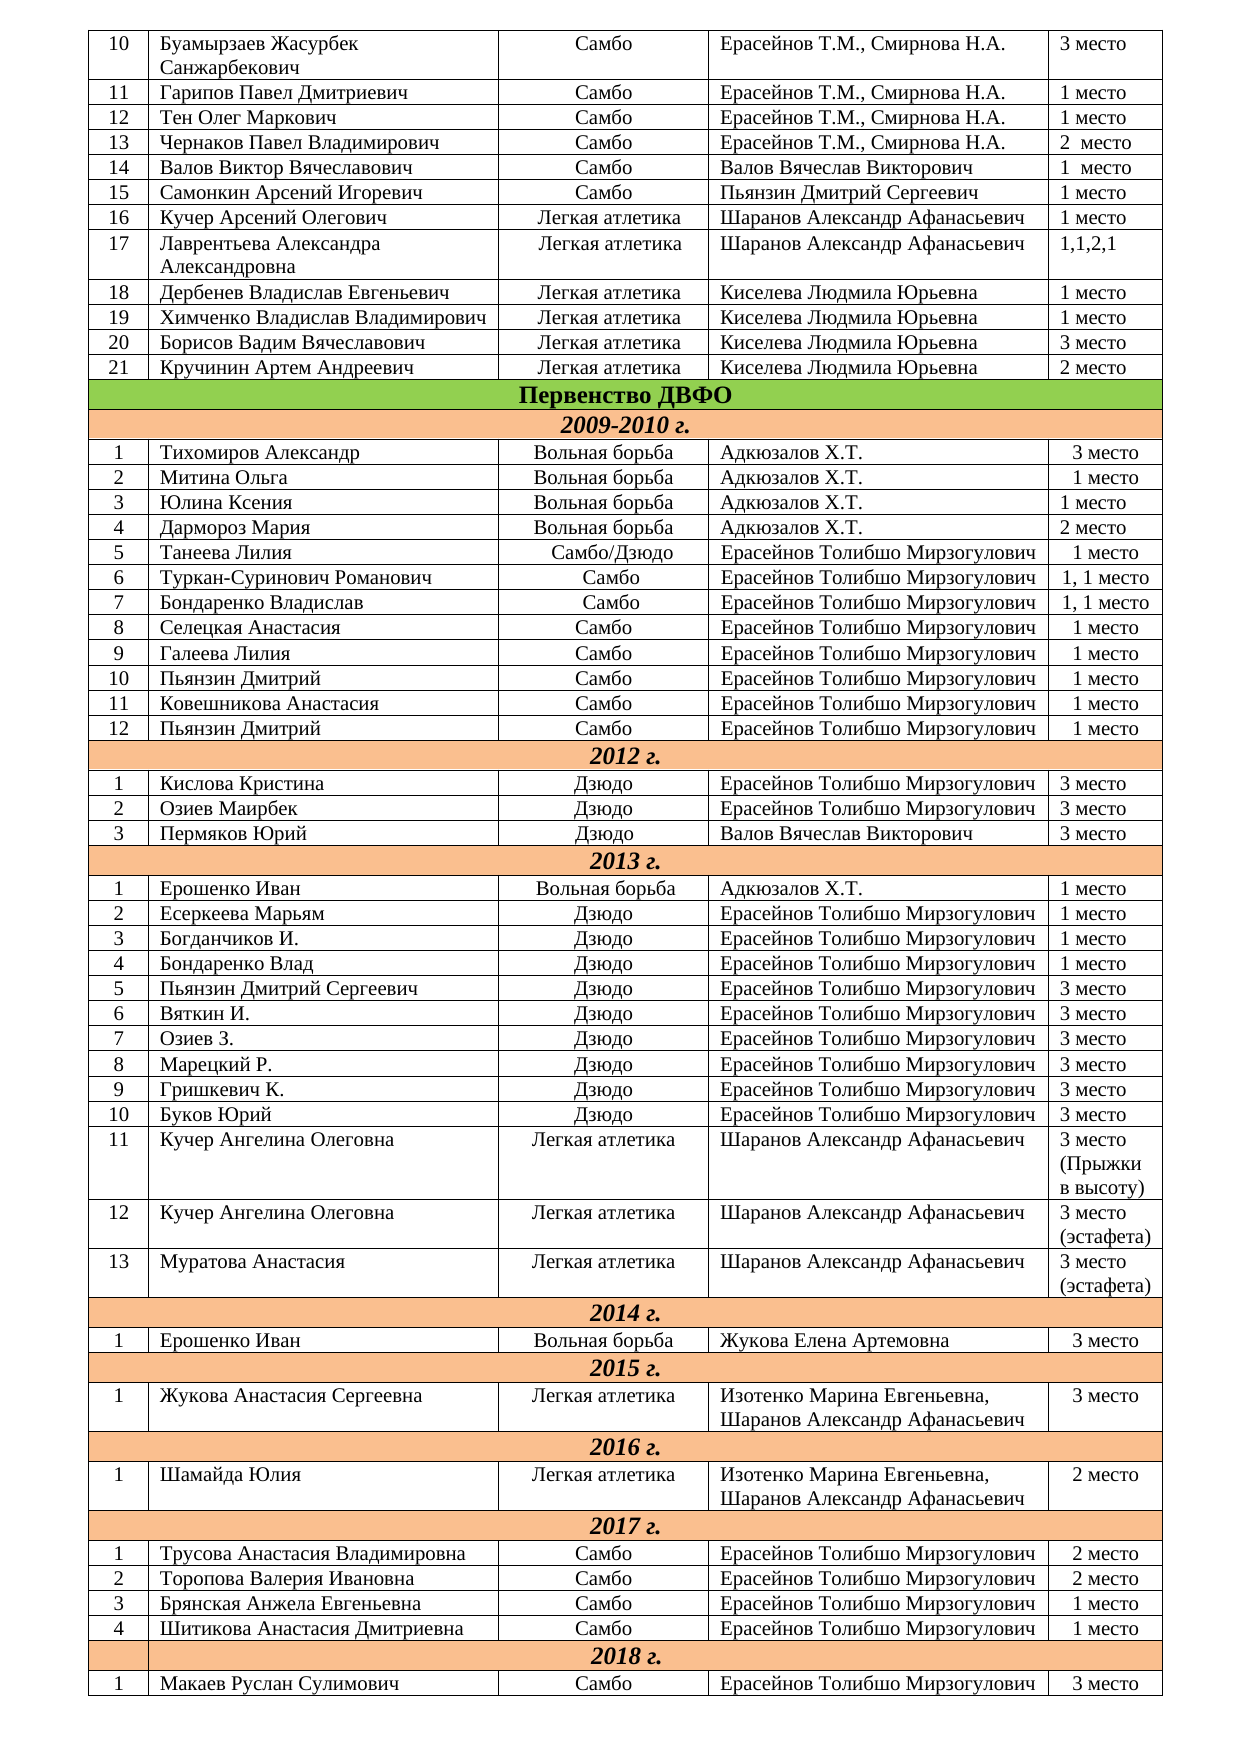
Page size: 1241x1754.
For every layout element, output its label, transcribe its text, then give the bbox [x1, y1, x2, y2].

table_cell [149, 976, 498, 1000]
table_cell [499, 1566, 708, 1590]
table_cell 15 [89, 180, 148, 204]
table_cell 1,1,2,1 [1049, 230, 1162, 278]
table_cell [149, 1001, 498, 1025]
table_cell Дербенев Владислав Евгеньевич [149, 280, 498, 304]
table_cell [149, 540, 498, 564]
table_cell Адкюзалов Х.Т. [709, 465, 1048, 489]
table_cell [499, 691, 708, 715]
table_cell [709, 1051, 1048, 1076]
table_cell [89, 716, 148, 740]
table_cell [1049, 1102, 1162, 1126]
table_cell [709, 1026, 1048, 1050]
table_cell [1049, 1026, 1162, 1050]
table_cell 1 место [1049, 180, 1162, 204]
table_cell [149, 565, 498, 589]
table_cell Кручинин Артем Андреевич [149, 355, 498, 379]
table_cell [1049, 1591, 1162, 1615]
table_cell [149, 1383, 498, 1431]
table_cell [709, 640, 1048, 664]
table_cell 1 место [1049, 465, 1162, 489]
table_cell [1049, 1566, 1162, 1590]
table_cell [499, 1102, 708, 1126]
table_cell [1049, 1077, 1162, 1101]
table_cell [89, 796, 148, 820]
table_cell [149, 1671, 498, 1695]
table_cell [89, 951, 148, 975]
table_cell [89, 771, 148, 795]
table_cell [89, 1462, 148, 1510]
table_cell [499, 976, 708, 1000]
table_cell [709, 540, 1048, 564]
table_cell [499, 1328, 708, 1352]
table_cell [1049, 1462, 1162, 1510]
table_cell 1 место [1049, 490, 1162, 514]
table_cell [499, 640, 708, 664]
table_cell 11 [89, 80, 148, 104]
table_cell 10 [89, 31, 148, 79]
table_cell Киселева Людмила Юрьевна [709, 280, 1048, 304]
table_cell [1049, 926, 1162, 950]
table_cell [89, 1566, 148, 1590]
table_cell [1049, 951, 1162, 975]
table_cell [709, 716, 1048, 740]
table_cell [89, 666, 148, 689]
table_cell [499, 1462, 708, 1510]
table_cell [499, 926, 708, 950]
table_cell 1 место [1049, 205, 1162, 229]
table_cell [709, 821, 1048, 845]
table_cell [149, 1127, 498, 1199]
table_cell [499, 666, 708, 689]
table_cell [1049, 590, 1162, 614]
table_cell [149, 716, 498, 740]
table_cell 21 [89, 355, 148, 379]
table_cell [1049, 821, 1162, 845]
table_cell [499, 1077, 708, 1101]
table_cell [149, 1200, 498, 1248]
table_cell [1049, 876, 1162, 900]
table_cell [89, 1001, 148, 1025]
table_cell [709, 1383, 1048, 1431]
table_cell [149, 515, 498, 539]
table_cell 1 место [1049, 80, 1162, 104]
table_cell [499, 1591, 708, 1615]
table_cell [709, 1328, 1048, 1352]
table_cell Буамырзаев Жасурбек Санжарбекович [149, 31, 498, 79]
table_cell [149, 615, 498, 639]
table_cell 18 [89, 280, 148, 304]
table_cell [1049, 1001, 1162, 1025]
table_cell Кучер Арсений Олегович [149, 205, 498, 229]
table_cell Легкая атлетика [499, 330, 708, 354]
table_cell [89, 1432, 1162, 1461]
table_cell Тихомиров Александр [149, 440, 498, 464]
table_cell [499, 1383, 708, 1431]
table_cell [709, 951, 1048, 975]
table_cell 2 место [1049, 355, 1162, 379]
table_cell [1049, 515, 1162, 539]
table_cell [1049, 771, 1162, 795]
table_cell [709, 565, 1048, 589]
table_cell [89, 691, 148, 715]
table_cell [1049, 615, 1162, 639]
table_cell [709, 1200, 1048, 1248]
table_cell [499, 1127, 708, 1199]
table_cell Шаранов Александр Афанасьевич [709, 205, 1048, 229]
table_cell Пьянзин Дмитрий Сергеевич [709, 180, 1048, 204]
table_cell Самбо [499, 31, 708, 79]
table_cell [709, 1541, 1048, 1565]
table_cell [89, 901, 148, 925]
table_cell Самбо [499, 130, 708, 154]
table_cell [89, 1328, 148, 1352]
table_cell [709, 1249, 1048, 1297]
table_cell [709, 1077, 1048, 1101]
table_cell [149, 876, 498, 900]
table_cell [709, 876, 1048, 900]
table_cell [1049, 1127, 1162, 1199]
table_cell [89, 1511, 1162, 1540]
table_cell 1 место [1049, 305, 1162, 329]
table_cell 2 [89, 465, 148, 489]
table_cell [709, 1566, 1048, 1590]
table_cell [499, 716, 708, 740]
table_cell Юлина Ксения [149, 490, 498, 514]
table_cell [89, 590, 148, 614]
table_cell Самбо [499, 155, 708, 179]
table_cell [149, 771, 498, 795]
table_cell 3 место [1049, 440, 1162, 464]
table_cell Химченко Владислав Владимирович [149, 305, 498, 329]
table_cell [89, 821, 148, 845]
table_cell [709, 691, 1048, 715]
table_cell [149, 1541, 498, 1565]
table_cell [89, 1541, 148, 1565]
table_cell Адкюзалов Х.Т. [709, 440, 1048, 464]
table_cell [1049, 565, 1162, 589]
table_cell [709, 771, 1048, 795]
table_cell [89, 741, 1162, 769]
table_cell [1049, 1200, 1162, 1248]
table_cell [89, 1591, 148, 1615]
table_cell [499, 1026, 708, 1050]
table_cell 3 [89, 490, 148, 514]
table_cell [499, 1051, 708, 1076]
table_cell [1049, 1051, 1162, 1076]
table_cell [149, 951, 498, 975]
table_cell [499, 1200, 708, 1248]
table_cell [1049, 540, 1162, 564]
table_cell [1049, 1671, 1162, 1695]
table_cell 1 место [1049, 280, 1162, 304]
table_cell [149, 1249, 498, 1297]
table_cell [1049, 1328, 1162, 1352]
table_cell Тен Олег Маркович [149, 105, 498, 129]
table_cell Борисов Вадим Вячеславович [149, 330, 498, 354]
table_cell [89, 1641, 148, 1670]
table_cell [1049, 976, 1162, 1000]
table_cell 14 [89, 155, 148, 179]
table_cell Валов Виктор Вячеславович [149, 155, 498, 179]
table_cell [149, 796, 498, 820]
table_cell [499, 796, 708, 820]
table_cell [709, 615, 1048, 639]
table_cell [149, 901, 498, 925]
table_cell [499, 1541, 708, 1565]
table_cell Вольная борьба [499, 465, 708, 489]
table_cell 16 [89, 205, 148, 229]
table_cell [709, 31, 1048, 79]
table_cell Самонкин Арсений Игоревич [149, 180, 498, 204]
table_cell Легкая атлетика [499, 305, 708, 329]
table_cell 12 [89, 105, 148, 129]
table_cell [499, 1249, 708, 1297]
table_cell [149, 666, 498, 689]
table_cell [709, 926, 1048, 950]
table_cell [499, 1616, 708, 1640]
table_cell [709, 80, 1048, 104]
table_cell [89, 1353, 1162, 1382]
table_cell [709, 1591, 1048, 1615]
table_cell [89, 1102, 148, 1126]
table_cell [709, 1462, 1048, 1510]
table_cell 13 [89, 130, 148, 154]
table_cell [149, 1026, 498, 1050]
table_cell Первенство ДВФО [89, 380, 1162, 409]
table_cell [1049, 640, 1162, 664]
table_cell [709, 130, 1048, 154]
table_cell 2 место [1049, 130, 1162, 154]
table_cell Киселева Людмила Юрьевна [709, 330, 1048, 354]
table_cell 4 [89, 515, 148, 539]
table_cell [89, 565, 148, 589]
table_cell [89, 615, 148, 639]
table_cell Самбо [499, 105, 708, 129]
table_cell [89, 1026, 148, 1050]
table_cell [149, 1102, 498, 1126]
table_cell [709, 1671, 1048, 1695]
table_cell 17 [89, 230, 148, 278]
table_cell Чернаков Павел Владимирович [149, 130, 498, 154]
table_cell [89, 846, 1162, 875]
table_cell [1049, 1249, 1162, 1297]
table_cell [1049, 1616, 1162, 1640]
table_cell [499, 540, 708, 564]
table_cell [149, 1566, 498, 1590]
table_cell Киселева Людмила Юрьевна [709, 355, 1048, 379]
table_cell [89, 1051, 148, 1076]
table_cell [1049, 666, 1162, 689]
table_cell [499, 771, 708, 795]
table_cell Вольная борьба [499, 440, 708, 464]
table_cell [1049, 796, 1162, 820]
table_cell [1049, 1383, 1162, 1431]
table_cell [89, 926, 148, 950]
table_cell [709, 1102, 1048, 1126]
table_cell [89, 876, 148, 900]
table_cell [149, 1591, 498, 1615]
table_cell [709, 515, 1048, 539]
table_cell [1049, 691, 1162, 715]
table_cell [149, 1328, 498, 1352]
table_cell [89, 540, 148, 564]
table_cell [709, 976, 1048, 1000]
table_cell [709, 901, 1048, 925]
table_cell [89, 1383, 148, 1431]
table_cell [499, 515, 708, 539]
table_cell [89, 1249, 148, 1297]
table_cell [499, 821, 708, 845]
table_cell Адкюзалов Х.Т. [709, 490, 1048, 514]
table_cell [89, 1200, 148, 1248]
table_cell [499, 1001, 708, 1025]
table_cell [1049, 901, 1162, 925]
table_cell Киселева Людмила Юрьевна [709, 305, 1048, 329]
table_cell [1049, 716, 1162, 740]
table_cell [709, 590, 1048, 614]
table_cell Самбо [499, 180, 708, 204]
table_cell Валов Вячеслав Викторович [709, 155, 1048, 179]
table_cell 20 [89, 330, 148, 354]
table_cell Легкая атлетика [499, 205, 708, 229]
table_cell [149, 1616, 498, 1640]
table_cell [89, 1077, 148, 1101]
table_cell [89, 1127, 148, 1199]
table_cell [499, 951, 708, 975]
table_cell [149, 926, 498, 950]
table_cell 3 место [1049, 31, 1162, 79]
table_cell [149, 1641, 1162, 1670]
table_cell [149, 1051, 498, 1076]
table_cell Митина Ольга [149, 465, 498, 489]
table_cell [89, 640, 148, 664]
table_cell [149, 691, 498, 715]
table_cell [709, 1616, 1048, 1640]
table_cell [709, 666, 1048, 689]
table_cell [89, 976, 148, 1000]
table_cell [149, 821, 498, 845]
table_cell Легкая атлетика [499, 355, 708, 379]
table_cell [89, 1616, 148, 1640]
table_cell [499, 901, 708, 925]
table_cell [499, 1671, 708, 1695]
table_cell 2009-2010 г. [89, 410, 1162, 438]
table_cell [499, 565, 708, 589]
table_cell Легкая атлетика [499, 230, 708, 278]
table_cell Вольная борьба [499, 490, 708, 514]
table_cell 1 [89, 440, 148, 464]
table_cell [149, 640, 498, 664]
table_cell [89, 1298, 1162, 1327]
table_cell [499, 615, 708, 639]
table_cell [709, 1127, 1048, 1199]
table_cell 1 место [1049, 155, 1162, 179]
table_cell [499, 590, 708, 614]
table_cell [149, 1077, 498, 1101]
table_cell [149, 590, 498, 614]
table_cell Лаврентьева Александра Александровна [149, 230, 498, 278]
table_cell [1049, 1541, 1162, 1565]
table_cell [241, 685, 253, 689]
table_cell 3 место [1049, 330, 1162, 354]
table_cell Шаранов Александр Афанасьевич [709, 230, 1048, 278]
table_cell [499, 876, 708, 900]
table_cell Легкая атлетика [499, 280, 708, 304]
table_cell 1 место [1049, 105, 1162, 129]
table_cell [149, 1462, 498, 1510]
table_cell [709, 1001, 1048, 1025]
table_cell Самбо [499, 80, 708, 104]
table_cell 19 [89, 305, 148, 329]
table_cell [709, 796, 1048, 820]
table_cell Гарипов Павел Дмитриевич [149, 80, 498, 104]
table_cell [709, 105, 1048, 129]
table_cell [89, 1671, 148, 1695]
